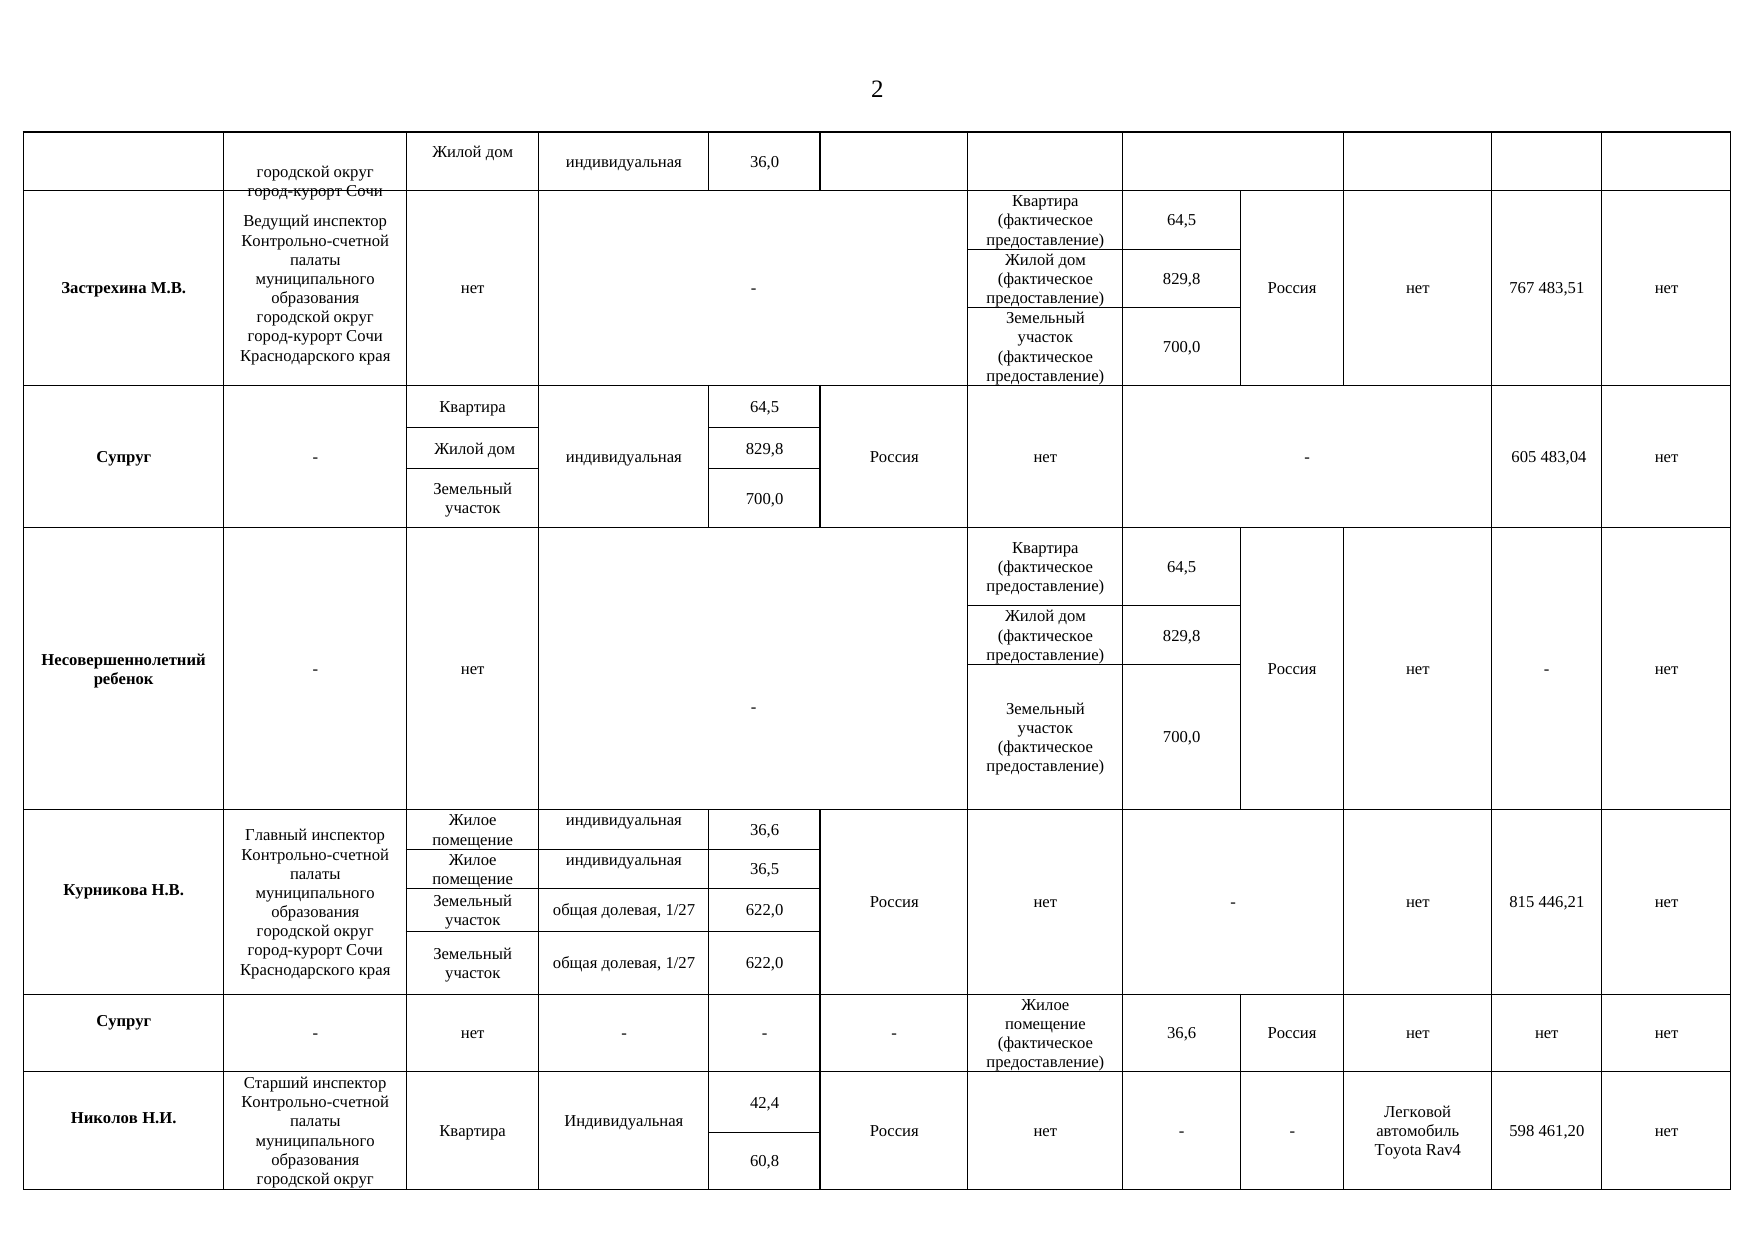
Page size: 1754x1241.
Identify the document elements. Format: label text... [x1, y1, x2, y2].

table_cell Индивидуальная [539, 1072, 708, 1189]
table_cell нет [1602, 191, 1730, 385]
table_cell Россия [821, 386, 967, 527]
table_cell - [539, 528, 967, 809]
table_cell Жилое помещение [407, 850, 538, 888]
table_cell Квартира [407, 1072, 538, 1189]
table_cell нет [1344, 528, 1491, 809]
table_cell Квартира [407, 386, 538, 427]
table_cell Россия [1241, 528, 1343, 809]
table_cell нет [1602, 528, 1730, 809]
table_cell нет [1602, 1072, 1730, 1189]
table_cell - [1241, 1072, 1343, 1189]
table_cell 622,0 [709, 889, 819, 931]
table_cell нет [1602, 386, 1730, 527]
table_cell - [539, 191, 967, 385]
table_cell 64,5 [1123, 528, 1240, 605]
table_cell Главный инспектор Контрольно-счетной палаты муниципального образования городской округ город-курорт Сочи Краснодарского края [224, 810, 406, 993]
table_cell 767 483,51 [1492, 191, 1601, 385]
table_cell Жилое помещение [407, 810, 538, 848]
table_cell нет [968, 386, 1122, 527]
table_cell Супруг [24, 386, 223, 527]
table_cell 700,0 [709, 469, 819, 527]
table_cell 700,0 [1123, 665, 1240, 809]
table_cell - [224, 386, 406, 527]
table_cell индивидуальная [539, 133, 708, 190]
table_cell 829,8 [1123, 606, 1240, 664]
table_cell - [1123, 810, 1343, 993]
table_cell Земельный участок [407, 469, 538, 527]
table_cell индивидуальная [539, 810, 708, 848]
table_cell Жилой дом (фактическое предоставление) [968, 250, 1122, 307]
table_cell Супруг [24, 995, 223, 1071]
table_cell 64,5 [709, 386, 819, 427]
table_cell нет [407, 528, 538, 809]
table_cell 598 461,20 [1492, 1072, 1601, 1189]
table_cell Жилой дом [407, 428, 538, 468]
table_cell Ведущий инспектор Контрольно-счетной палаты муниципального образования городской округ город-курорт Сочи Краснодарского края [224, 191, 406, 385]
table_cell 815 446,21 [1492, 810, 1601, 993]
table_cell - [224, 528, 406, 809]
table_cell общая долевая, 1/27 [539, 889, 708, 931]
table_cell 64,5 [1123, 191, 1240, 248]
table_cell Земельный участок [407, 889, 538, 931]
table_cell 622,0 [709, 932, 819, 993]
table_cell индивидуальная [539, 850, 708, 888]
table_cell Земельный участок (фактическое предоставление) [968, 308, 1122, 385]
table_cell Старший инспектор Контрольно-счетной палаты муниципального образования городской округ город-курорт Сочи Краснодарского края [224, 1072, 406, 1189]
table_cell 36,6 [709, 810, 819, 848]
table_cell индивидуальная [539, 386, 708, 527]
table_cell 605 483,04 [1492, 386, 1601, 527]
table_cell нет [968, 810, 1122, 993]
table_cell нет [1344, 810, 1491, 993]
table_cell - [539, 995, 708, 1071]
table_cell - [224, 995, 406, 1071]
table_cell Квартира (фактическое предоставление) [968, 528, 1122, 605]
table_cell - [709, 995, 819, 1071]
table_cell Земельный участок (фактическое предоставление) [968, 665, 1122, 809]
table_cell Земельный участок [407, 932, 538, 993]
table_cell 829,8 [709, 428, 819, 468]
table_cell - [1492, 528, 1601, 809]
table_cell Жилой дом [407, 133, 538, 190]
table_cell 700,0 [1123, 308, 1240, 385]
table_cell Легковой автомобиль Toyota Rav4 [1344, 1072, 1491, 1189]
table_cell нет [1602, 810, 1730, 993]
table_cell 60,8 [709, 1133, 819, 1189]
table_cell Россия [1241, 191, 1343, 385]
table_cell 36,6 [1123, 995, 1240, 1071]
table_cell - [821, 995, 967, 1071]
table_cell Несовершеннолетний ребенок [24, 528, 223, 809]
table_cell 829,8 [1123, 250, 1240, 307]
table_cell нет [407, 995, 538, 1071]
table_cell Квартира (фактическое предоставление) [968, 191, 1122, 248]
table_cell 42,4 [709, 1072, 819, 1132]
table_cell - [1123, 1072, 1240, 1189]
table_cell нет [1344, 995, 1491, 1071]
table_cell 36,0 [709, 133, 819, 190]
table_cell нет [1602, 995, 1730, 1071]
table_cell Жилой дом (фактическое предоставление) [968, 606, 1122, 664]
table_cell - [1123, 386, 1491, 527]
table_cell нет [407, 191, 538, 385]
table_cell Россия [821, 810, 967, 993]
table_cell нет [1492, 995, 1601, 1071]
table_cell Курникова Н.В. [24, 810, 223, 993]
table_cell Николов Н.И. [24, 1072, 223, 1189]
table_cell Россия [821, 1072, 967, 1189]
table_cell общая долевая, 1/27 [539, 932, 708, 993]
table_cell 36,5 [709, 850, 819, 888]
table_cell нет [1344, 191, 1491, 385]
table_cell Жилое помещение (фактическое предоставление) [968, 995, 1122, 1071]
table_cell Россия [1241, 995, 1343, 1071]
table_cell нет [968, 1072, 1122, 1189]
table_cell Застрехина М.В. [24, 191, 223, 385]
